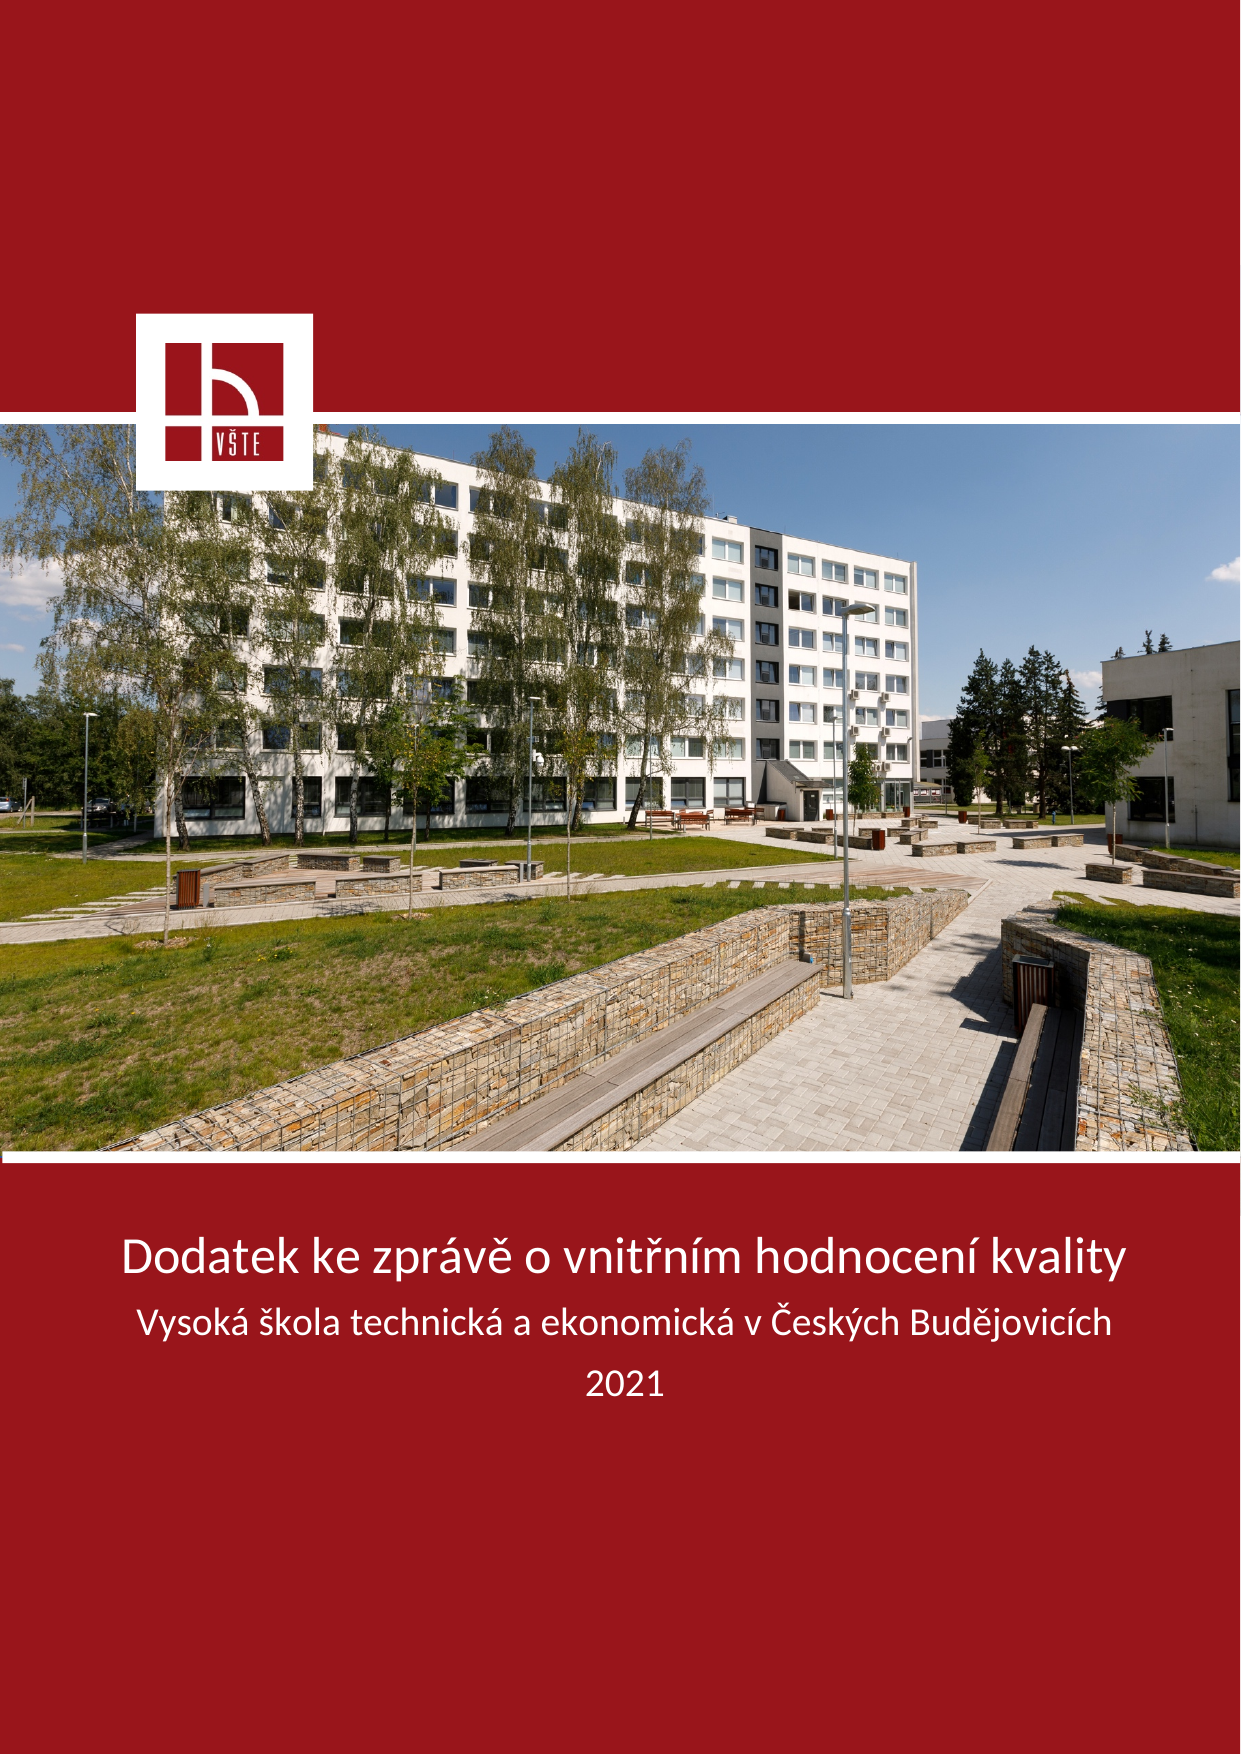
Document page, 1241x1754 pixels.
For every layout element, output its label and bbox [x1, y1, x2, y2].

picture [165, 343, 284, 461]
picture [0, 424, 1241, 1156]
